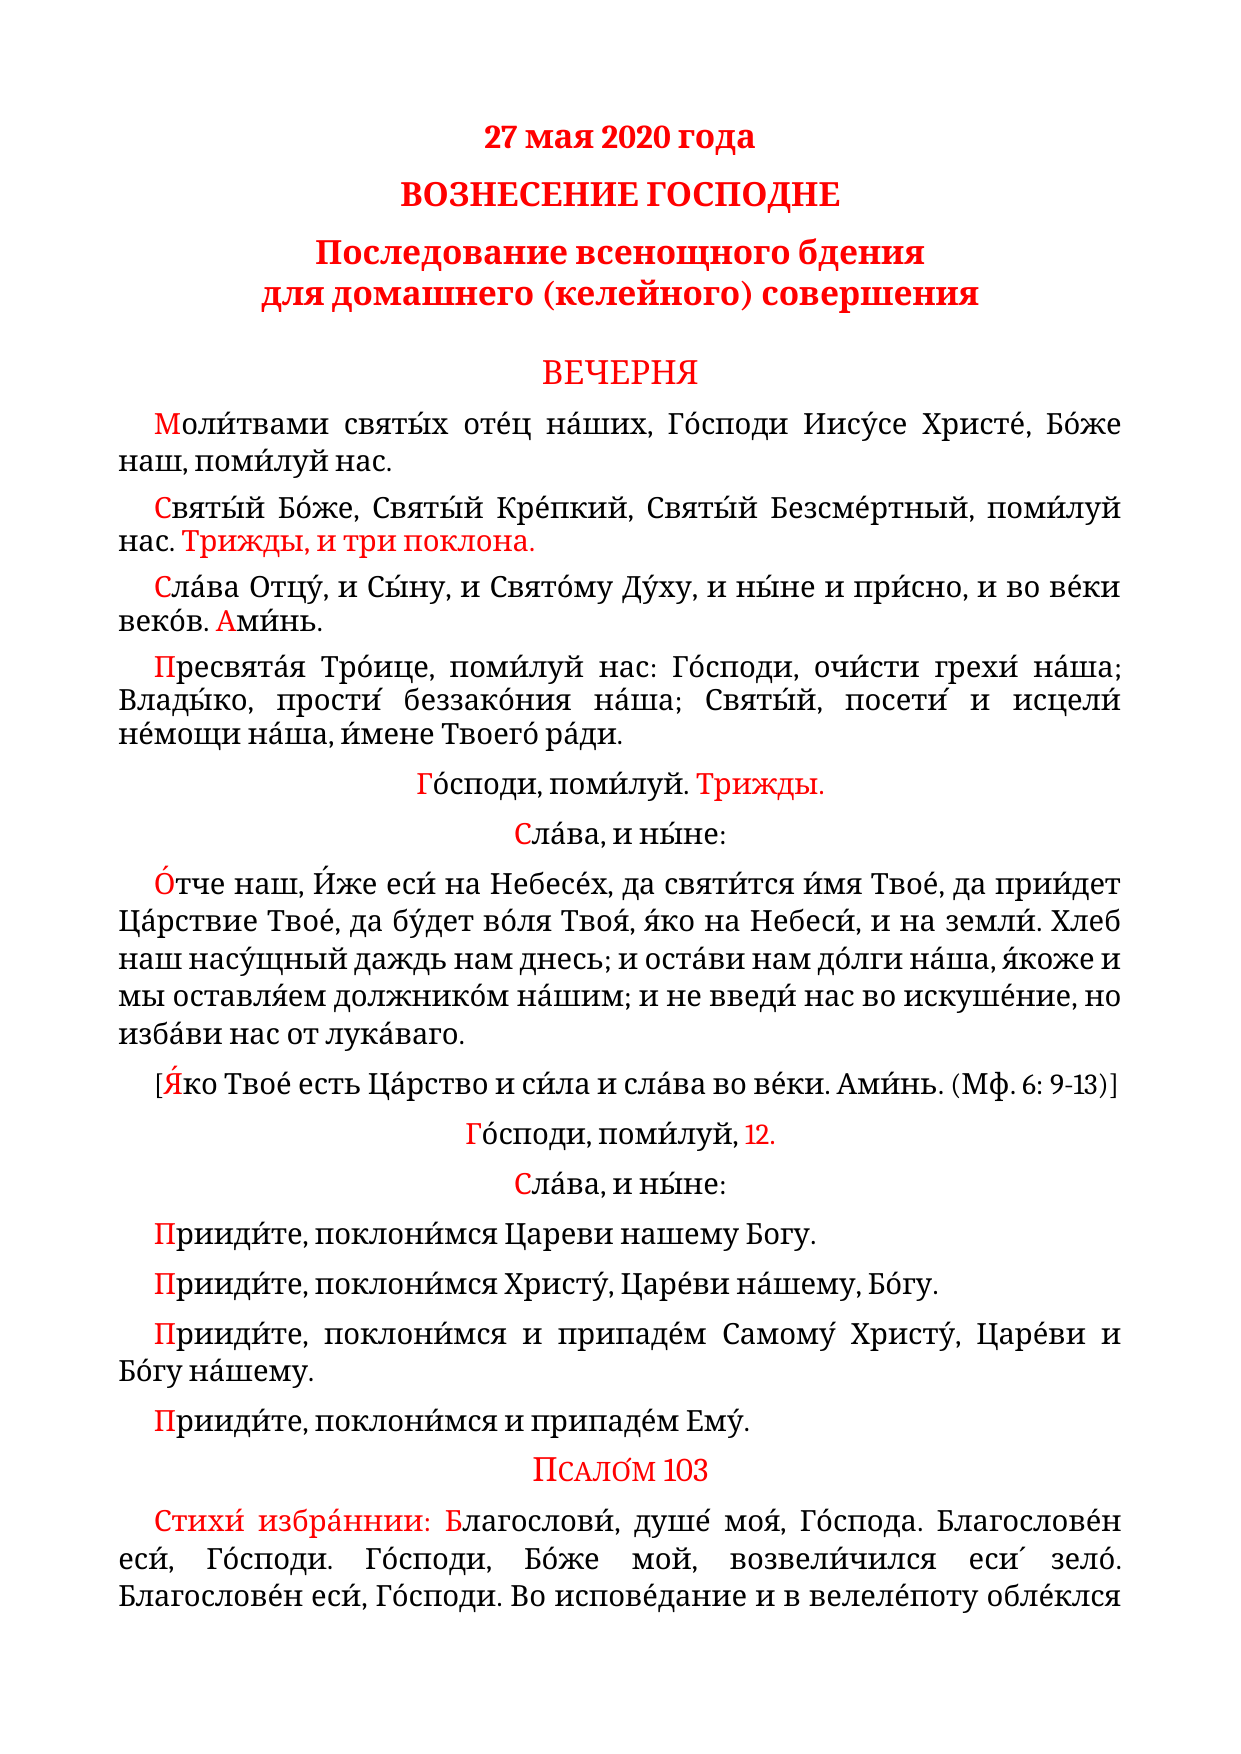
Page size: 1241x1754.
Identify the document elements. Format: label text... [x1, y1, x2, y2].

text Сла́ва Отцу́, и Сы́ну, и Свято́му Ду́ху, и ны́не и при́сно, и во ве́ки веко́в. Ами́нь. [118, 571, 1122, 638]
text Святы́й Бо́же, Святы́й Кре́пкий, Святы́й Безсме́ртный, поми́луй нас. Трижды, и три поклона. [118, 492, 1122, 559]
text Прииди́те, поклони́мся Христу́, Царе́ви на́шему, Бо́гу. [118, 1264, 1122, 1302]
text О́тче наш, И́же еси́ на Небесе́х, да святи́тся и́мя Твое́, да прии́дет Ца́рствие Твое́, да бу́дет во́ля Твоя́, я́ко на Небеси́, и на земли́. Хлеб наш насу́щный даждь нам днесь; и оста́ви нам до́лги на́ша, я́коже и мы оставля́ем должнико́м на́шим; и не введи́ нас во искуше́ние, но изба́ви нас от лука́ваго. [118, 864, 1122, 1052]
text Сла́ва, и ны́не: [118, 814, 1122, 852]
text ВОЗНЕСЕНИЕ ГОСПОДНЕ [118, 176, 1122, 214]
text Прииди́те, поклони́мся и припаде́м Ему́. [118, 1402, 1122, 1439]
text 27 мая 2020 года [118, 118, 1122, 156]
text Го́споди, поми́луй, 12. [118, 1114, 1122, 1152]
text Прииди́те, поклони́мся Цареви нашему Богу. [118, 1214, 1122, 1252]
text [118, 1502, 1122, 1614]
text [Я́ко Твое́ есть Ца́рство и си́ла и сла́ва во ве́ки. Ами́нь. (Мф. 6: 9-13)] [118, 1064, 1122, 1102]
text Го́споди, поми́луй. Трижды. [118, 764, 1122, 802]
text Прииди́те, поклони́мся и припаде́м Самому́ Христу́, Царе́ви и Бо́гу на́шему. [118, 1314, 1122, 1389]
text Моли́твами святы́х оте́ц на́ших, Го́споди Иису́се Христе́, Бо́же наш, поми́луй нас. [118, 404, 1122, 479]
text Пресвята́я Тро́ице, поми́луй нас: Го́споди, очи́сти грехи́ на́ша; Влады́ко, прости́ беззако́ния на́ша; Святы́й, посети́ и исцели́ не́мощи на́ша, и́мене Твоего́ ра́ди. [118, 651, 1122, 752]
text Последование всенощного бдения для домашнего (келейного) совершения [118, 234, 1122, 314]
text ВЕЧЕРНЯ [118, 354, 1122, 392]
text Сла́ва, и ны́не: [118, 1164, 1122, 1202]
text Псало́м 103 [118, 1452, 1122, 1489]
